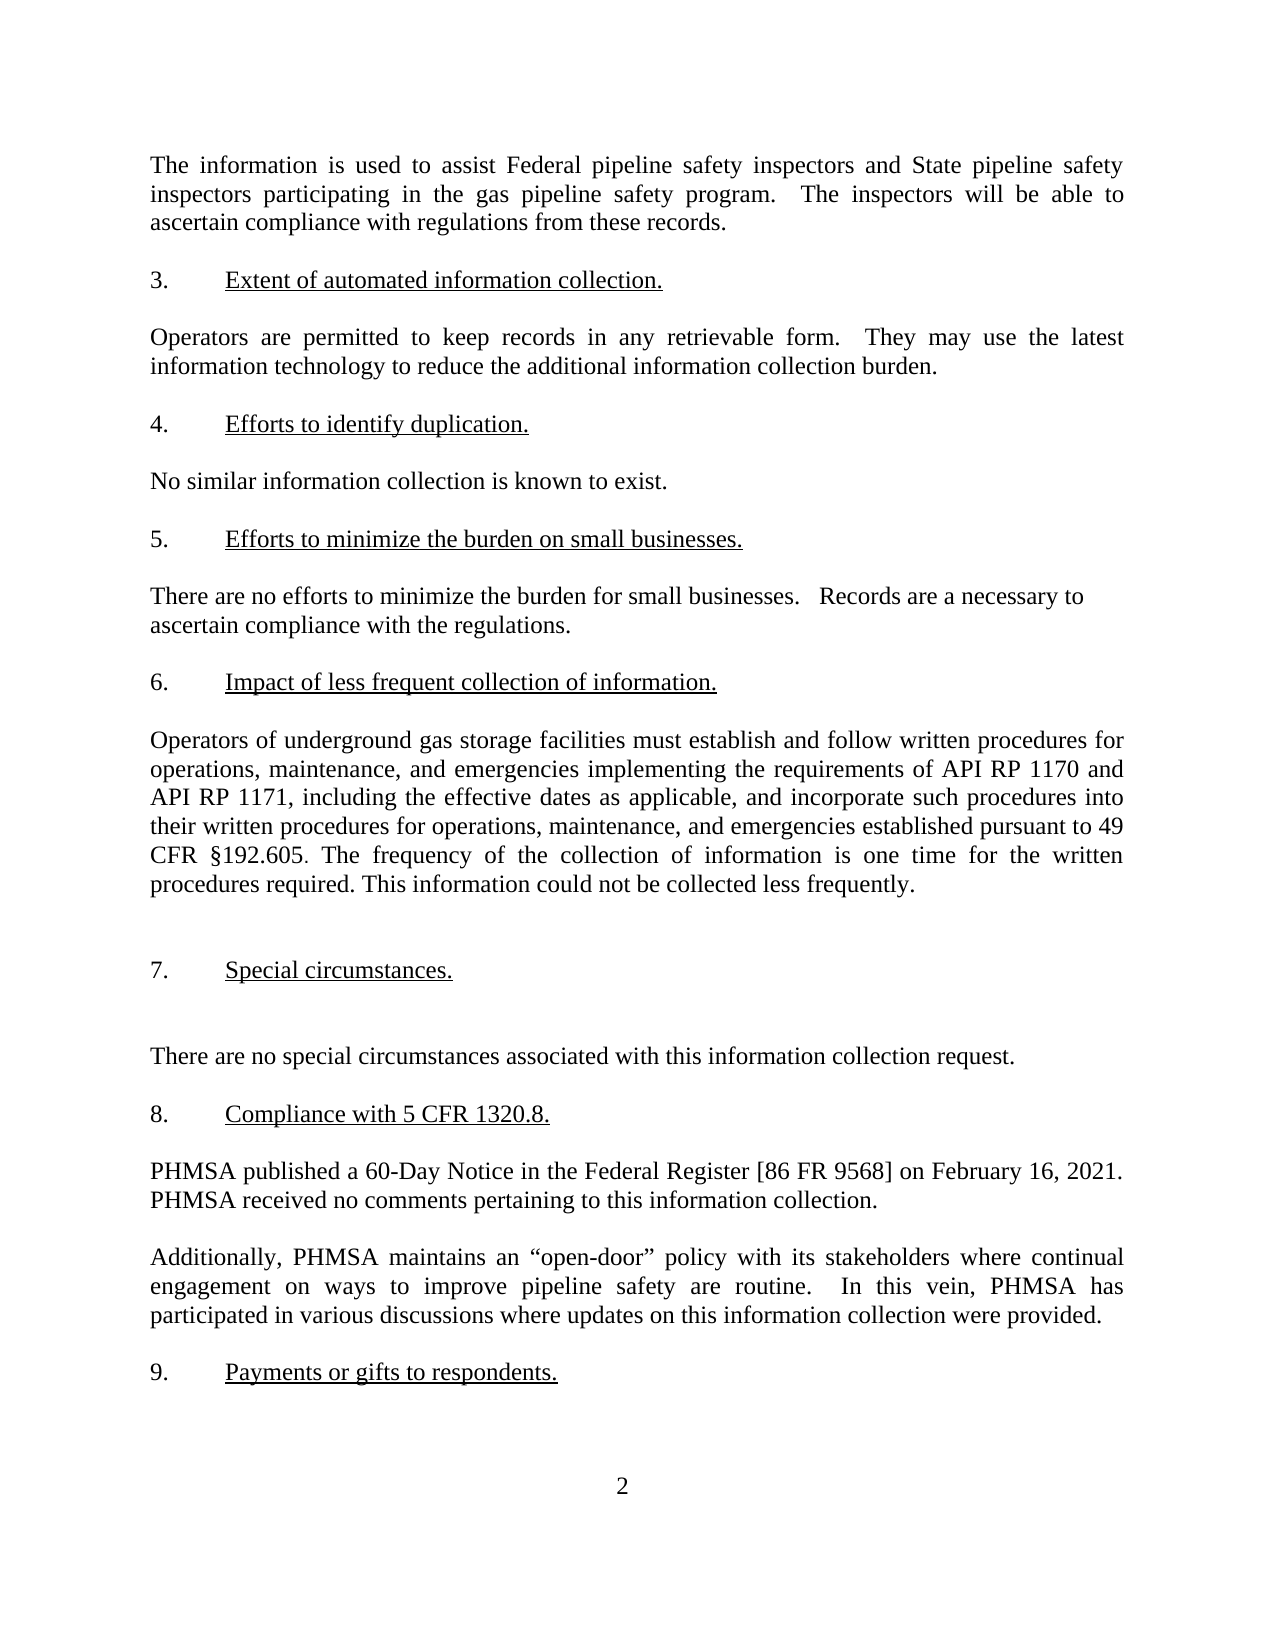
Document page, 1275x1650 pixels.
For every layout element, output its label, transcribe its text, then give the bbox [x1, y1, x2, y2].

text PHMSA published a 60-Day Notice in the Federal Register [86 FR 9568] on February 16, 2021. PHMSA received no comments pertaining to this information collection. [150, 1156, 1125, 1214]
text 4. Efforts to identify duplication. [150, 409, 1125, 437]
text No similar information collection is known to exist. [150, 466, 1125, 495]
text 7. Special circumstances. [150, 955, 1125, 984]
text There are no efforts to minimize the burden for small businesses. Records are a necessary to ascertain compliance with the regulations. [150, 581, 1125, 639]
text The information is used to assist Federal pipeline safety inspectors and State pipeline safety inspectors participating in the gas pipeline safety program. The inspectors will be able to ascertain compliance with regulations from these records. [150, 150, 1125, 236]
text 3. Extent of automated information collection. [150, 265, 1125, 294]
text 8. Compliance with 5 CFR 1320.8. [150, 1099, 1125, 1127]
text 9. Payments or gifts to respondents. [150, 1357, 1125, 1386]
text Operators of underground gas storage facilities must establish and follow written procedures for operations, maintenance, and emergencies implementing the requirements of API RP 1170 and API RP 1171, including the effective dates as applicable, and incorporate such procedures into their written procedures for operations, maintenance, and emergencies established pursuant to 49 CFR §192.605. The frequency of the collection of information is one time for the written procedures required. This information could not be collected less frequently. [150, 725, 1125, 897]
text There are no special circumstances associated with this information collection request. [150, 1041, 1125, 1070]
text 6. Impact of less frequent collection of information. [150, 667, 1125, 696]
text Operators are permitted to keep records in any retrievable form. They may use the latest information technology to reduce the additional information collection burden. [150, 322, 1125, 380]
text 5. Efforts to minimize the burden on small businesses. [150, 524, 1125, 552]
text Additionally, PHMSA maintains an “open-door” policy with its stakeholders where continual engagement on ways to improve pipeline safety are routine. In this vein, PHMSA has participated in various discussions where updates on this information collection were provided. [150, 1242, 1125, 1329]
